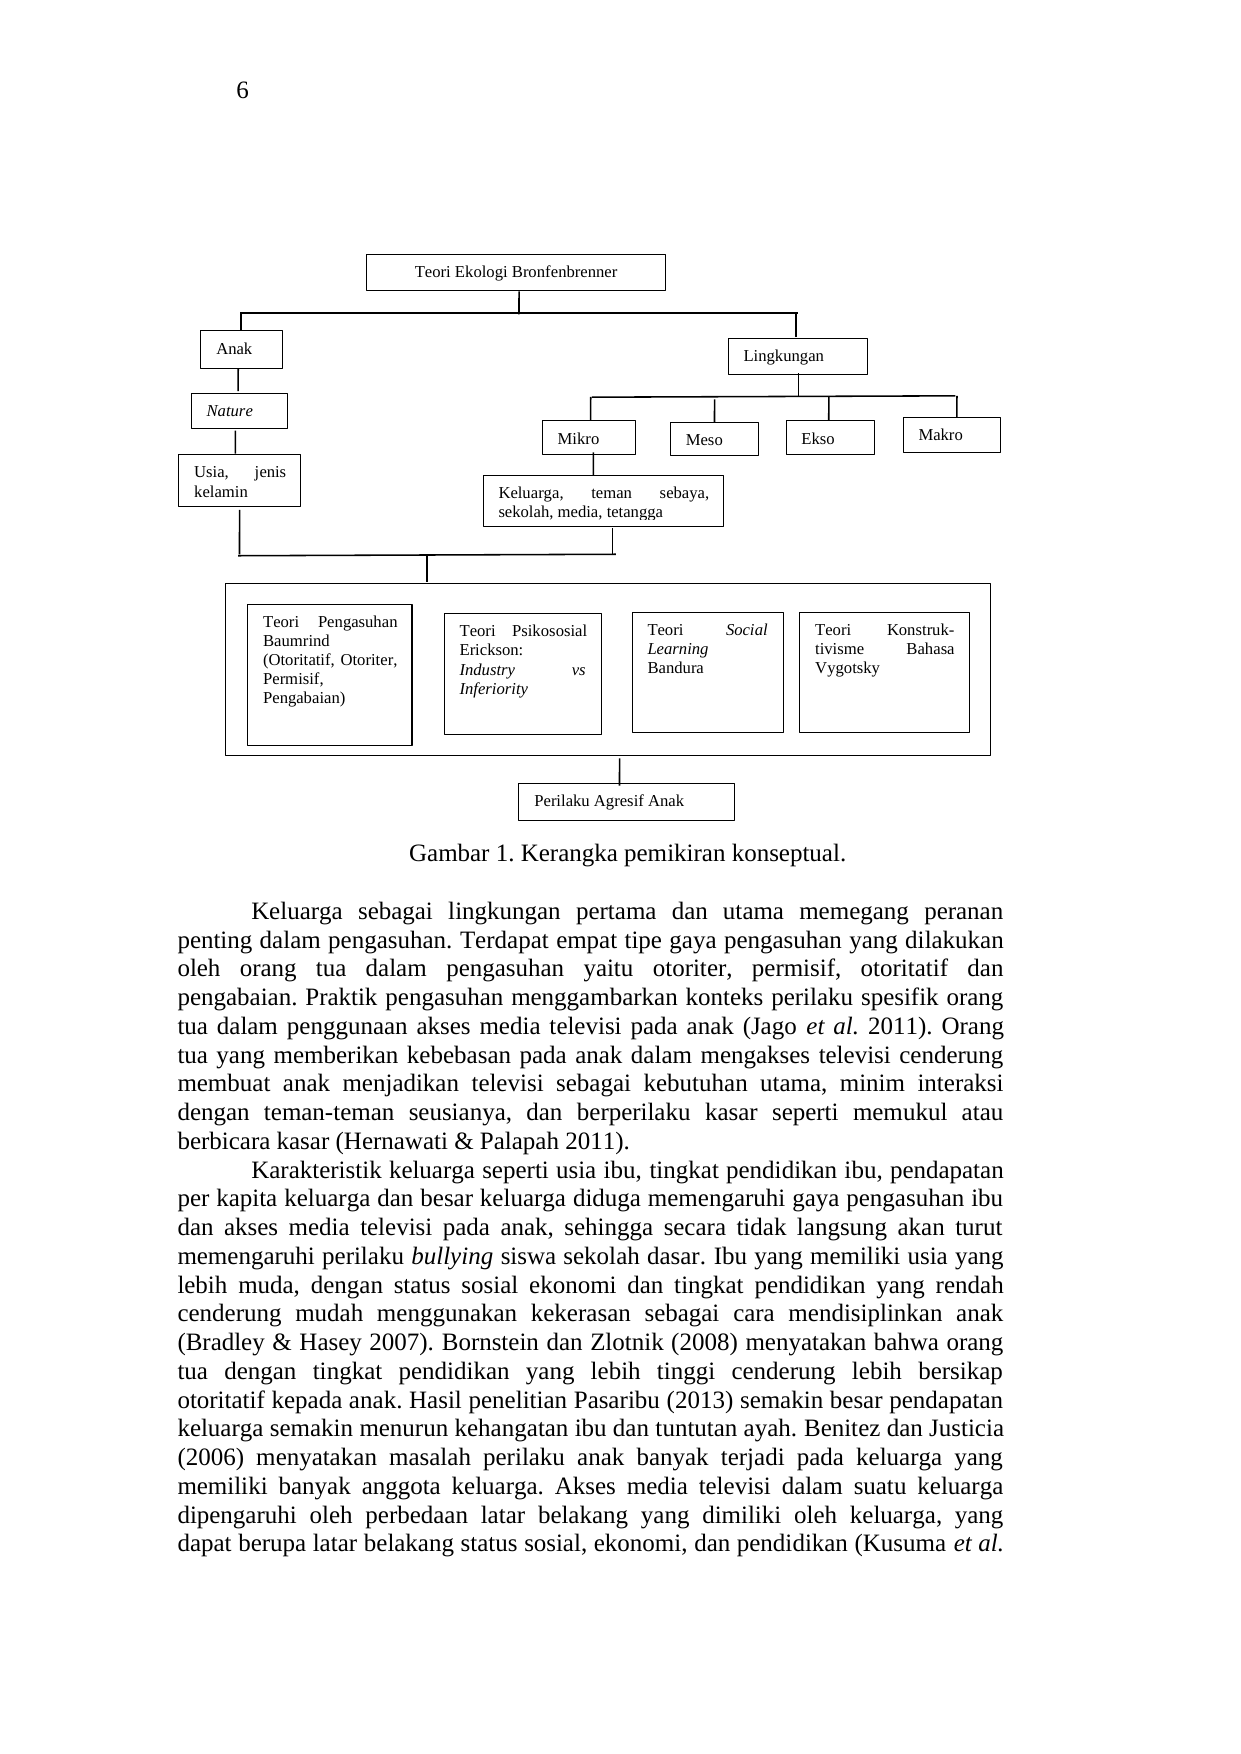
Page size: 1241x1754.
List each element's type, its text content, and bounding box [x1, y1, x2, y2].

text Keluarga sebagai lingkungan pertama dan utama memegang peranan penting dalam pengasuhan. Terdapat empat tipe gaya pengasuhan yang dilakukan oleh orang tua dalam pengasuhan yaitu otoriter, permisif, otoritatif dan pengabaian. Praktik pengasuhan menggambarkan konteks perilaku spesifik orang tua dalam penggunaan akses media televisi pada anak (Jago et al. 2011). Orang tua yang memberikan kebebasan pada anak dalam mengakses televisi cenderung membuat anak menjadikan televisi sebagai kebutuhan utama, minim interaksi dengan teman-teman seusianya, dan berperilaku kasar seperti memukul atau berbicara kasar (Hernawati & Palapah 2011). [177, 896, 1004, 1155]
text Gambar 1. Kerangka pemikiran konseptual. [177, 838, 1004, 867]
